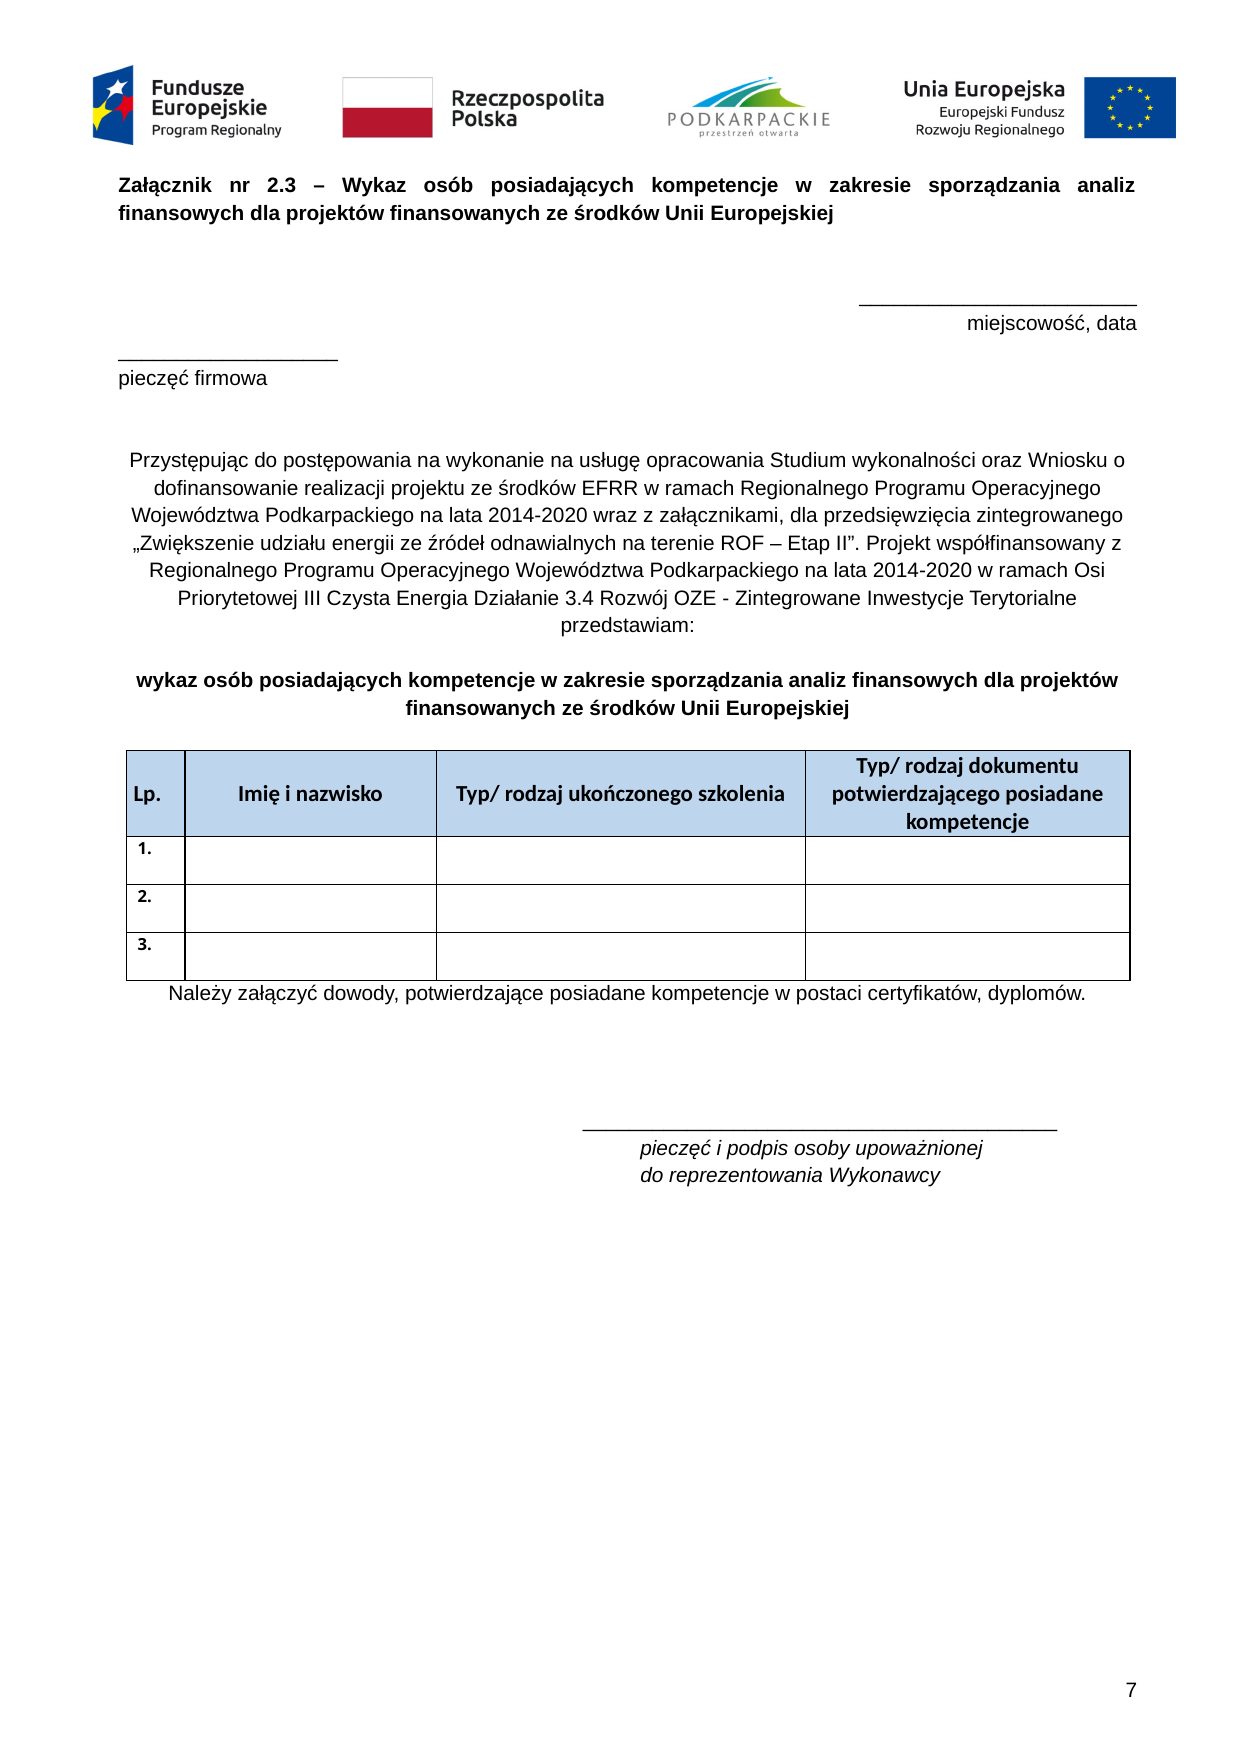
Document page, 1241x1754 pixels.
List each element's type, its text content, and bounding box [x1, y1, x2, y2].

table_cell [437, 885, 805, 932]
text Przystępując do postępowania na wykonanie na usługę opracowania Studium wykonalności oraz Wniosku o dofinansowanie realizacji projektu ze środków EFRR w ramach Regionalnego Programu Operacyjnego Województwa Podkarpackiego na lata 2014-2020 wraz z załącznikami, dla przedsięwzięcia zintegrowanego „Zwiększenie udziału energii ze źródeł odnawialnych na terenie ROF – Etap II”. Projekt współfinansowany z Regionalnego Programu Operacyjnego Województwa Podkarpackiego na lata 2014-2020 w ramach Osi Priorytetowej III Czysta Energia Działanie 3.4 Rozwój OZE - Zintegrowane Inwestycje Terytorialne przedstawiam: [118, 448, 1137, 637]
table_cell [186, 885, 436, 932]
text _________________________________________ [118, 1108, 1137, 1132]
text wykaz osób posiadających kompetencje w zakresie sporządzania analiz finansowych dla projektów finansowanych ze środków Unii Europejskiej [118, 668, 1137, 719]
text pieczęć firmowa [118, 365, 1137, 389]
text miejscowość, data [118, 310, 1137, 334]
text do reprezentowania Wykonawcy [118, 1163, 1137, 1187]
table_cell 3. [127, 933, 184, 980]
table_cell 2. [127, 885, 184, 932]
table_header Typ/ rodzaj dokumentu potwierdzającego posiadane kompetencje [806, 751, 1129, 836]
table_cell [806, 885, 1129, 932]
table_cell [806, 933, 1129, 980]
table_cell [437, 837, 805, 884]
table_cell 1. [127, 837, 184, 884]
text pieczęć i podpis osoby upoważnionej [487, 1136, 1137, 1160]
picture [13, 36, 1241, 171]
text Należy załączyć dowody, potwierdzające posiadane kompetencje w postaci certyfikatów, dyplomów. [118, 981, 1137, 1005]
text ___________________ [118, 338, 1137, 362]
text ________________________ [118, 283, 1137, 307]
text Załącznik nr 2.3 – Wykaz osób posiadających kompetencje w zakresie sporządzania analiz finansowych dla projektów finansowanych ze środków Unii Europejskiej [118, 173, 1137, 224]
table_header Imię i nazwisko [186, 751, 436, 836]
table_header Typ/ rodzaj ukończonego szkolenia [437, 751, 805, 836]
table_cell [806, 837, 1129, 884]
table_cell [186, 933, 436, 980]
table_cell [186, 837, 436, 884]
table_cell [437, 933, 805, 980]
table_header Lp. [127, 751, 184, 836]
